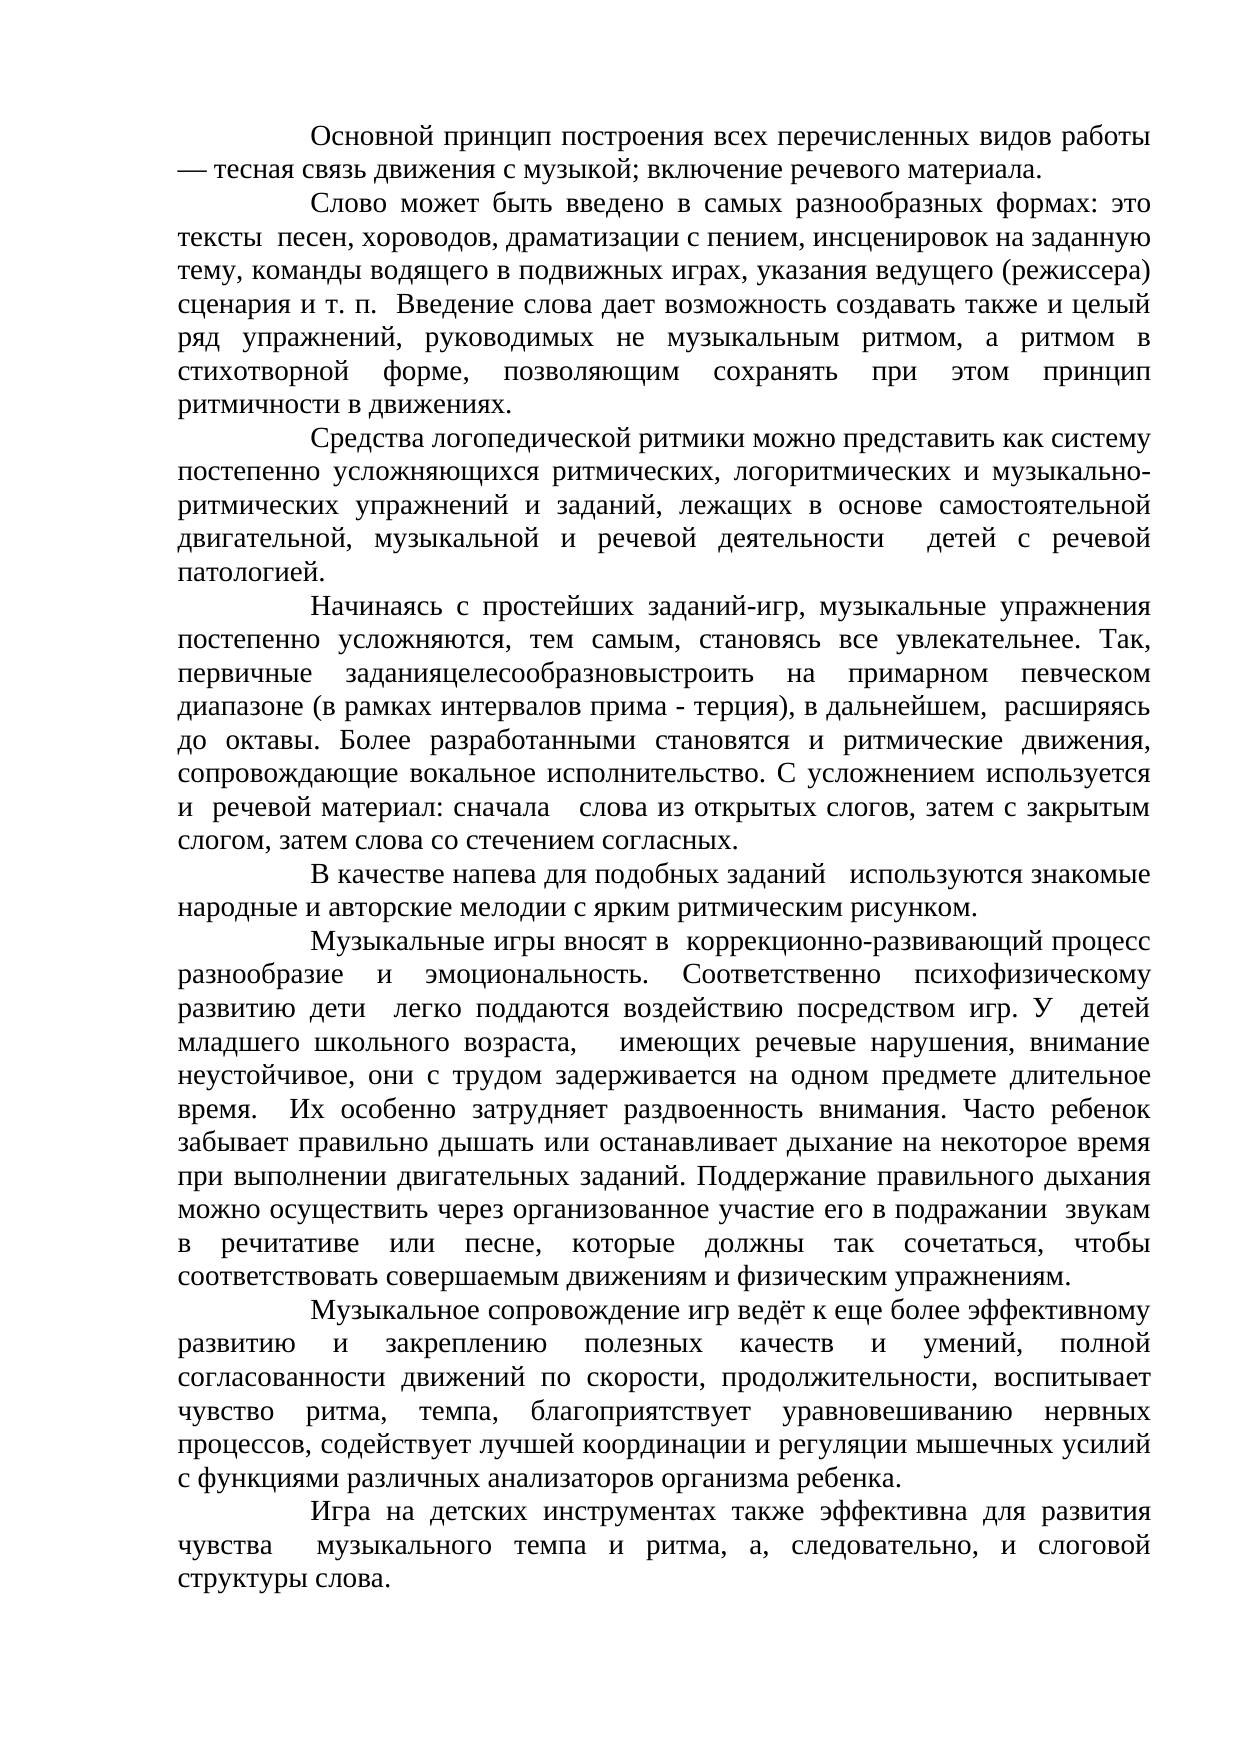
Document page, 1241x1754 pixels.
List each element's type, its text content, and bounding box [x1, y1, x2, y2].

text Слово может быть введено в самых разнообразных формах: это тексты песен, хороводов, драматизации с пением, инсценировок на заданную тему, команды водящего в подвижных играх, указания ведущего (режиссера) сценария и т. п. Введение слова дает возможность создавать также и целый ряд упражнений, руководимых не музыкальным ритмом, а ритмом в стихотворной форме, позволяющим сохранять при этом принцип ритмичности в движениях. [177, 185, 1152, 420]
text Музыкальные игры вносят в коррекционно-развивающий процесс разнообразие и эмоциональность. Соответственно психофизическому развитию дети легко поддаются воздействию посредством игр. У детей младшего школьного возраста, имеющих речевые нарушения, внимание неустойчивое, они с трудом задерживается на одном предмете длительное время. Их особенно затрудняет раздвоенность внимания. Часто ребенок забывает правильно дышать или останавливает дыхание на некоторое время при выполнении двигательных заданий. Поддержание правильного дыхания можно осуществить через организованное участие его в подражании звукам в речитативе или песне, которые должны так сочетаться, чтобы соответствовать совершаемым движениям и физическим упражнениям. [177, 923, 1152, 1292]
text Начинаясь с простейших заданий-игр, музыкальные упражнения постепенно усложняются, тем самым, становясь все увлекательнее. Так, первичные заданияцелесообразновыстроить на примарном певческом диапазоне (в рамках интервалов прима - терция), в дальнейшем, расширяясь до октавы. Более разработанными становятся и ритмические движения, сопровождающие вокальное исполнительство. С усложнением используется и речевой материал: сначала слова из открытых слогов, затем с закрытым слогом, затем слова со стечением согласных. [177, 588, 1152, 856]
text Средства логопедической ритмики можно представить как систему постепенно усложняющихся ритмических, логоритмических и музыкально-ритмических упражнений и заданий, лежащих в основе самостоятельной двигательной, музыкальной и речевой деятельности детей с речевой патологией. [177, 420, 1152, 588]
text Основной принцип построения всех перечисленных видов работы — тесная связь движения с музыкой; включение речевого материала. [177, 118, 1152, 185]
text В качестве напева для подобных заданий используются знакомые народные и авторские мелодии с ярким ритмическим рисунком. [177, 856, 1152, 923]
text Музыкальное сопровождение игр ведёт к еще более эффективному развитию и закреплению полезных качеств и умений, полной согласованности движений по скорости, продолжительности, воспитывает чувство ритма, темпа, благоприятствует уравновешиванию нервных процессов, содействует лучшей координации и регуляции мышечных усилий с функциями различных анализаторов организма ребенка. [177, 1292, 1152, 1493]
text Игра на детских инструментах также эффективна для развития чувства музыкального темпа и ритма, а, следовательно, и слоговой структуры слова. [177, 1493, 1152, 1594]
